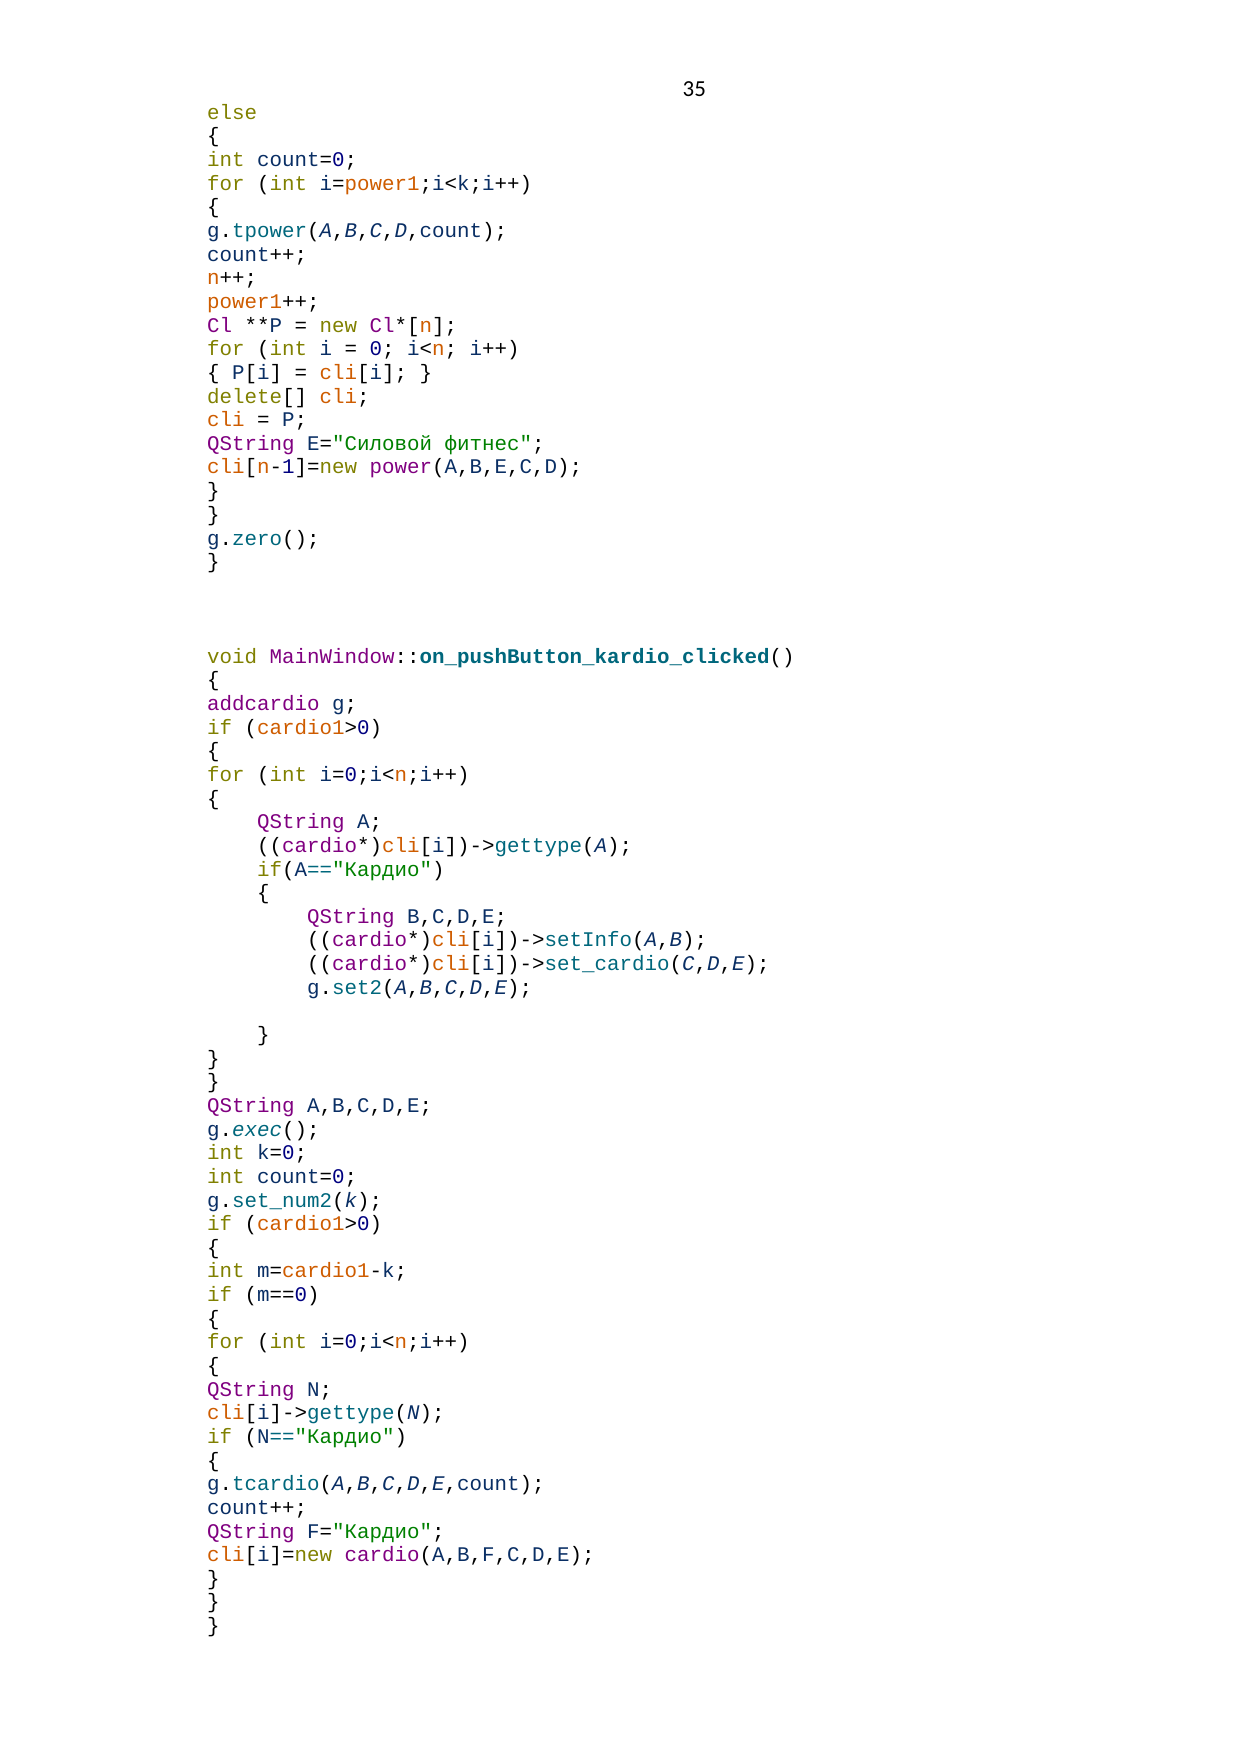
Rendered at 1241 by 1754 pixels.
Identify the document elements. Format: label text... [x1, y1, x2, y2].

text ((cardio*)cli[i])->set_cardio(C,D,E); [207, 953, 1181, 977]
text int count=0; [207, 149, 1181, 173]
text g.tpower(A,B,C,D,count); [207, 220, 1181, 244]
text power1++; [207, 291, 1181, 315]
text if (N=="Кардио") [207, 1426, 1181, 1450]
text void MainWindow::on_pushButton_kardio_clicked() [207, 646, 1181, 669]
text ((cardio*)cli[i])->setInfo(A,B); [207, 929, 1181, 953]
text } [207, 1071, 1181, 1095]
text if (m==0) [207, 1284, 1181, 1308]
text g.exec(); [207, 1119, 1181, 1142]
text g.zero(); [207, 527, 1181, 551]
text delete[] cli; [207, 386, 1181, 409]
text } [207, 1048, 1181, 1071]
text { [207, 126, 1181, 149]
text QString B,C,D,E; [207, 906, 1181, 929]
text if (cardio1>0) [207, 1213, 1181, 1237]
text { [207, 1355, 1181, 1379]
text for (int i=0;i<n;i++) [207, 764, 1181, 788]
text { [207, 788, 1181, 811]
text int count=0; [207, 1166, 1181, 1189]
text if(A=="Кардио") [207, 858, 1181, 882]
text QString A,B,C,D,E; [207, 1095, 1181, 1119]
text { [207, 1237, 1181, 1261]
text int m=cardio1-k; [207, 1261, 1181, 1284]
text for (int i = 0; i<n; i++) [207, 338, 1181, 362]
text { P[i] = cli[i]; } [207, 362, 1181, 386]
text ((cardio*)cli[i])->gettype(A); [207, 835, 1181, 858]
text { [207, 740, 1181, 764]
text count++; [207, 1497, 1181, 1521]
text count++; [207, 244, 1181, 267]
text { [207, 882, 1181, 906]
text int k=0; [207, 1142, 1181, 1166]
text QString E="Силовой фитнес"; [207, 433, 1181, 457]
text n++; [207, 267, 1181, 291]
text cli[i]->gettype(N); [207, 1402, 1181, 1426]
text } [207, 551, 1181, 575]
text QString A; [207, 811, 1181, 835]
text g.set2(A,B,C,D,E); [207, 977, 1181, 1000]
text cli = P; [207, 409, 1181, 433]
text QString N; [207, 1379, 1181, 1402]
text cli[i]=new cardio(A,B,F,C,D,E); [207, 1544, 1181, 1568]
text } [207, 1568, 1181, 1592]
text { [207, 196, 1181, 220]
text else [207, 102, 1181, 126]
text for (int i=0;i<n;i++) [207, 1331, 1181, 1355]
text } [207, 480, 1181, 504]
text if (cardio1>0) [207, 717, 1181, 740]
text cli[n-1]=new power(A,B,E,C,D); [207, 457, 1181, 480]
text g.set_num2(k); [207, 1189, 1181, 1213]
text { [207, 1308, 1181, 1331]
text } [207, 504, 1181, 527]
text for (int i=power1;i<k;i++) [207, 173, 1181, 196]
text } [207, 1024, 1181, 1048]
text QString F="Кардио"; [207, 1521, 1181, 1544]
text } [207, 1592, 1181, 1615]
text g.tcardio(A,B,C,D,E,count); [207, 1473, 1181, 1497]
text } [207, 1615, 1181, 1639]
text { [207, 669, 1181, 693]
text Cl **P = new Cl*[n]; [207, 315, 1181, 338]
text addcardio g; [207, 693, 1181, 717]
text { [207, 1450, 1181, 1473]
